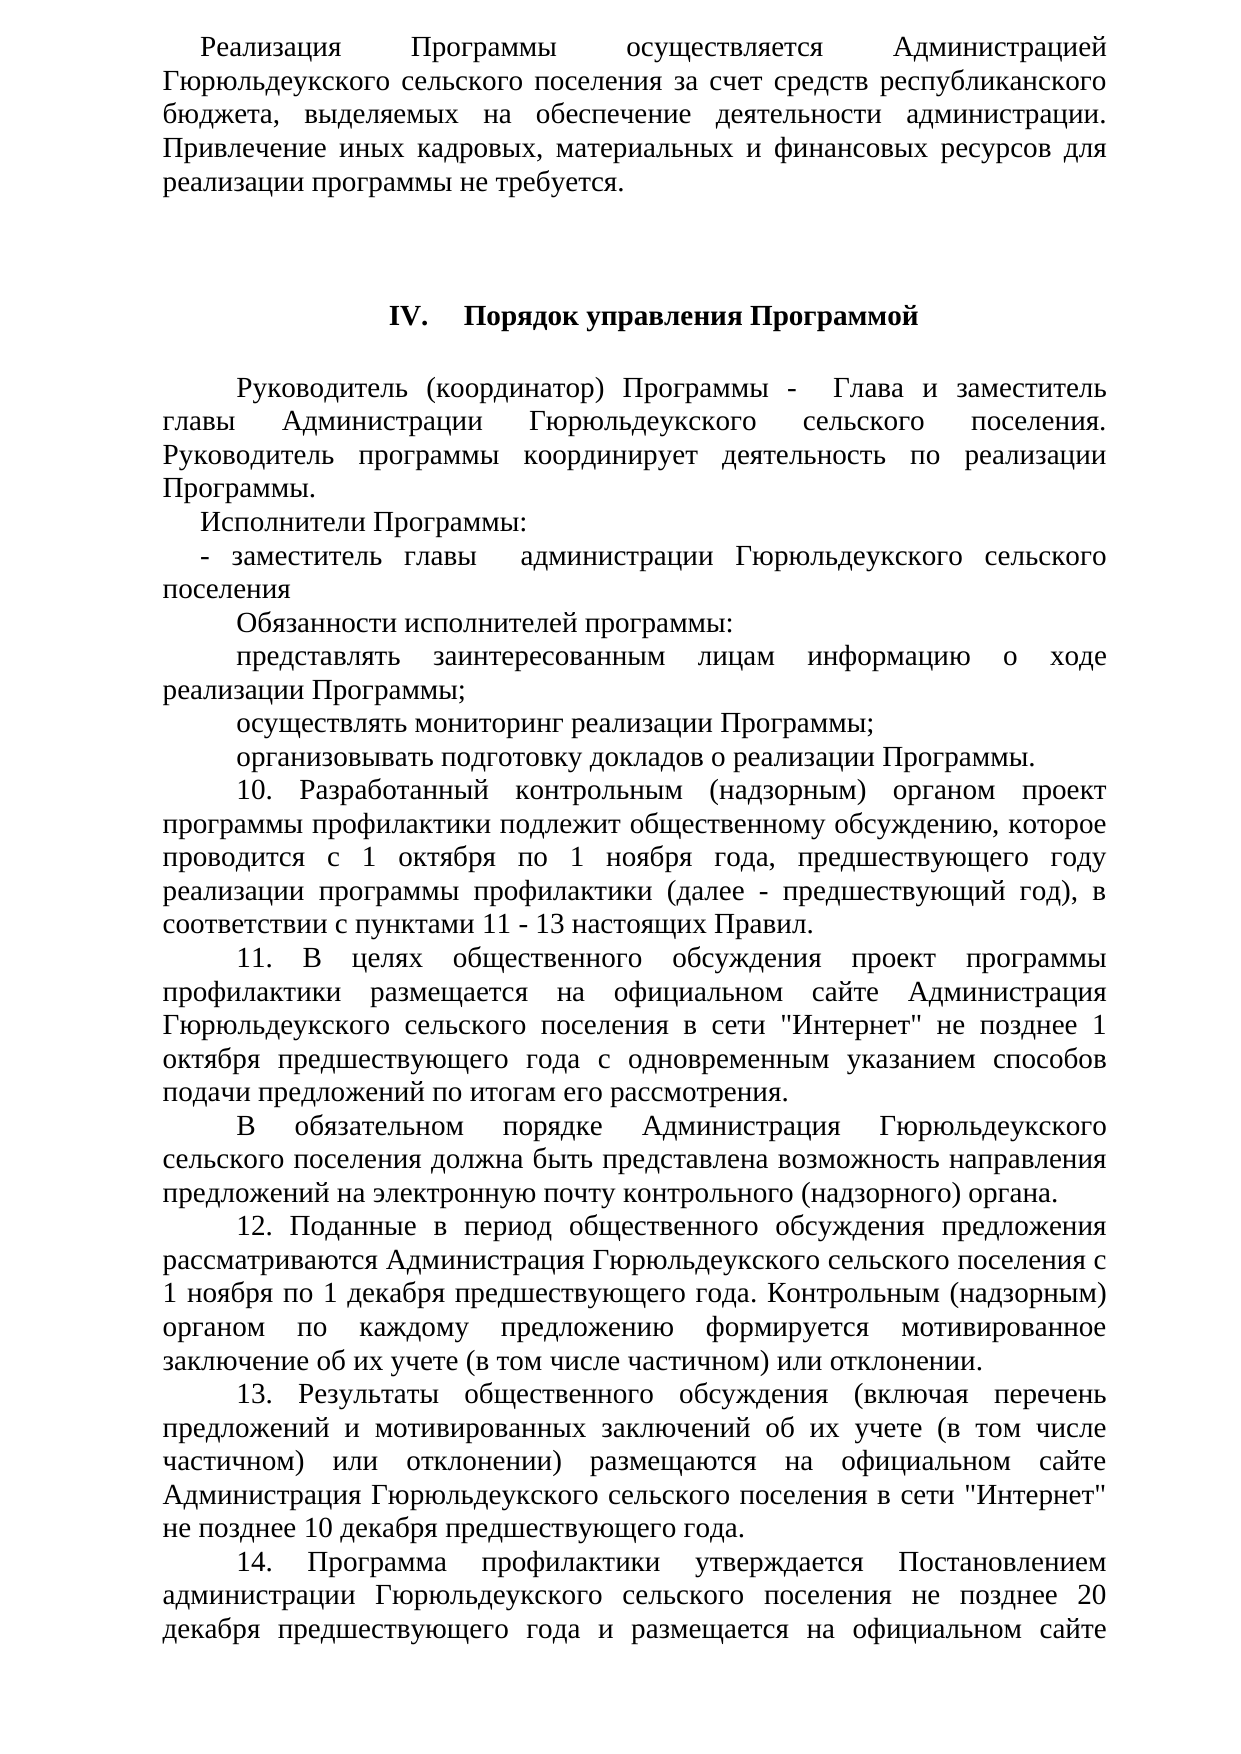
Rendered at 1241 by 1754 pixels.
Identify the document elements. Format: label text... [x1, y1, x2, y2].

text Исполнители Программы: [162, 504, 1107, 538]
text осуществлять мониторинг реализации Программы; [162, 705, 1107, 739]
text 11. В целях общественного обсуждения проект программы профилактики размещается на официальном сайте Администрация Гюрюльдеукского сельского поселения в сети "Интернет" не позднее 1 октября предшествующего года с одновременным указанием способов подачи предложений по итогам его рассмотрения. [162, 940, 1107, 1108]
text 12. Поданные в период общественного обсуждения предложения рассматриваются Администрация Гюрюльдеукского сельского поселения с 1 ноября по 1 декабря предшествующего года. Контрольным (надзорным) органом по каждому предложению формируется мотивированное заключение об их учете (в том числе частичном) или отклонении. [162, 1208, 1107, 1376]
list Порядок управления Программой [200, 298, 1107, 331]
text представлять заинтересованным лицам информацию о ходе реализации Программы; [162, 638, 1107, 705]
text 13. Результаты общественного обсуждения (включая перечень предложений и мотивированных заключений об их учете (в том числе частичном) или отклонении) размещаются на официальном сайте Администрация Гюрюльдеукского сельского поселения в сети "Интернет" не позднее 10 декабря предшествующего года. [162, 1376, 1107, 1544]
text Обязанности исполнителей программы: [162, 605, 1107, 638]
text Реализация Программы осуществляется Администрацией Гюрюльдеукского сельского поселения за счет средств республиканского бюджета, выделяемых на обеспечение деятельности администрации. Привлечение иных кадровых, материальных и финансовых ресурсов для реализации программы не требуется. [162, 29, 1107, 197]
text Руководитель (координатор) Программы - Глава и заместитель главы Администрации Гюрюльдеукского сельского поселения. Руководитель программы координирует деятельность по реализации Программы. [162, 370, 1107, 504]
text В обязательном порядке Администрация Гюрюльдеукского сельского поселения должна быть представлена возможность направления предложений на электронную почту контрольного (надзорного) органа. [162, 1108, 1107, 1208]
text 10. Разработанный контрольным (надзорным) органом проект программы профилактики подлежит общественному обсуждению, которое проводится с 1 октября по 1 ноября года, предшествующего году реализации программы профилактики (далее - предшествующий год), в соответствии с пунктами 11 - 13 настоящих Правил. [162, 772, 1107, 940]
text - заместитель главы администрации Гюрюльдеукского сельского поселения [162, 538, 1107, 605]
text организовывать подготовку докладов о реализации Программы. [162, 739, 1107, 772]
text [162, 1544, 1107, 1644]
